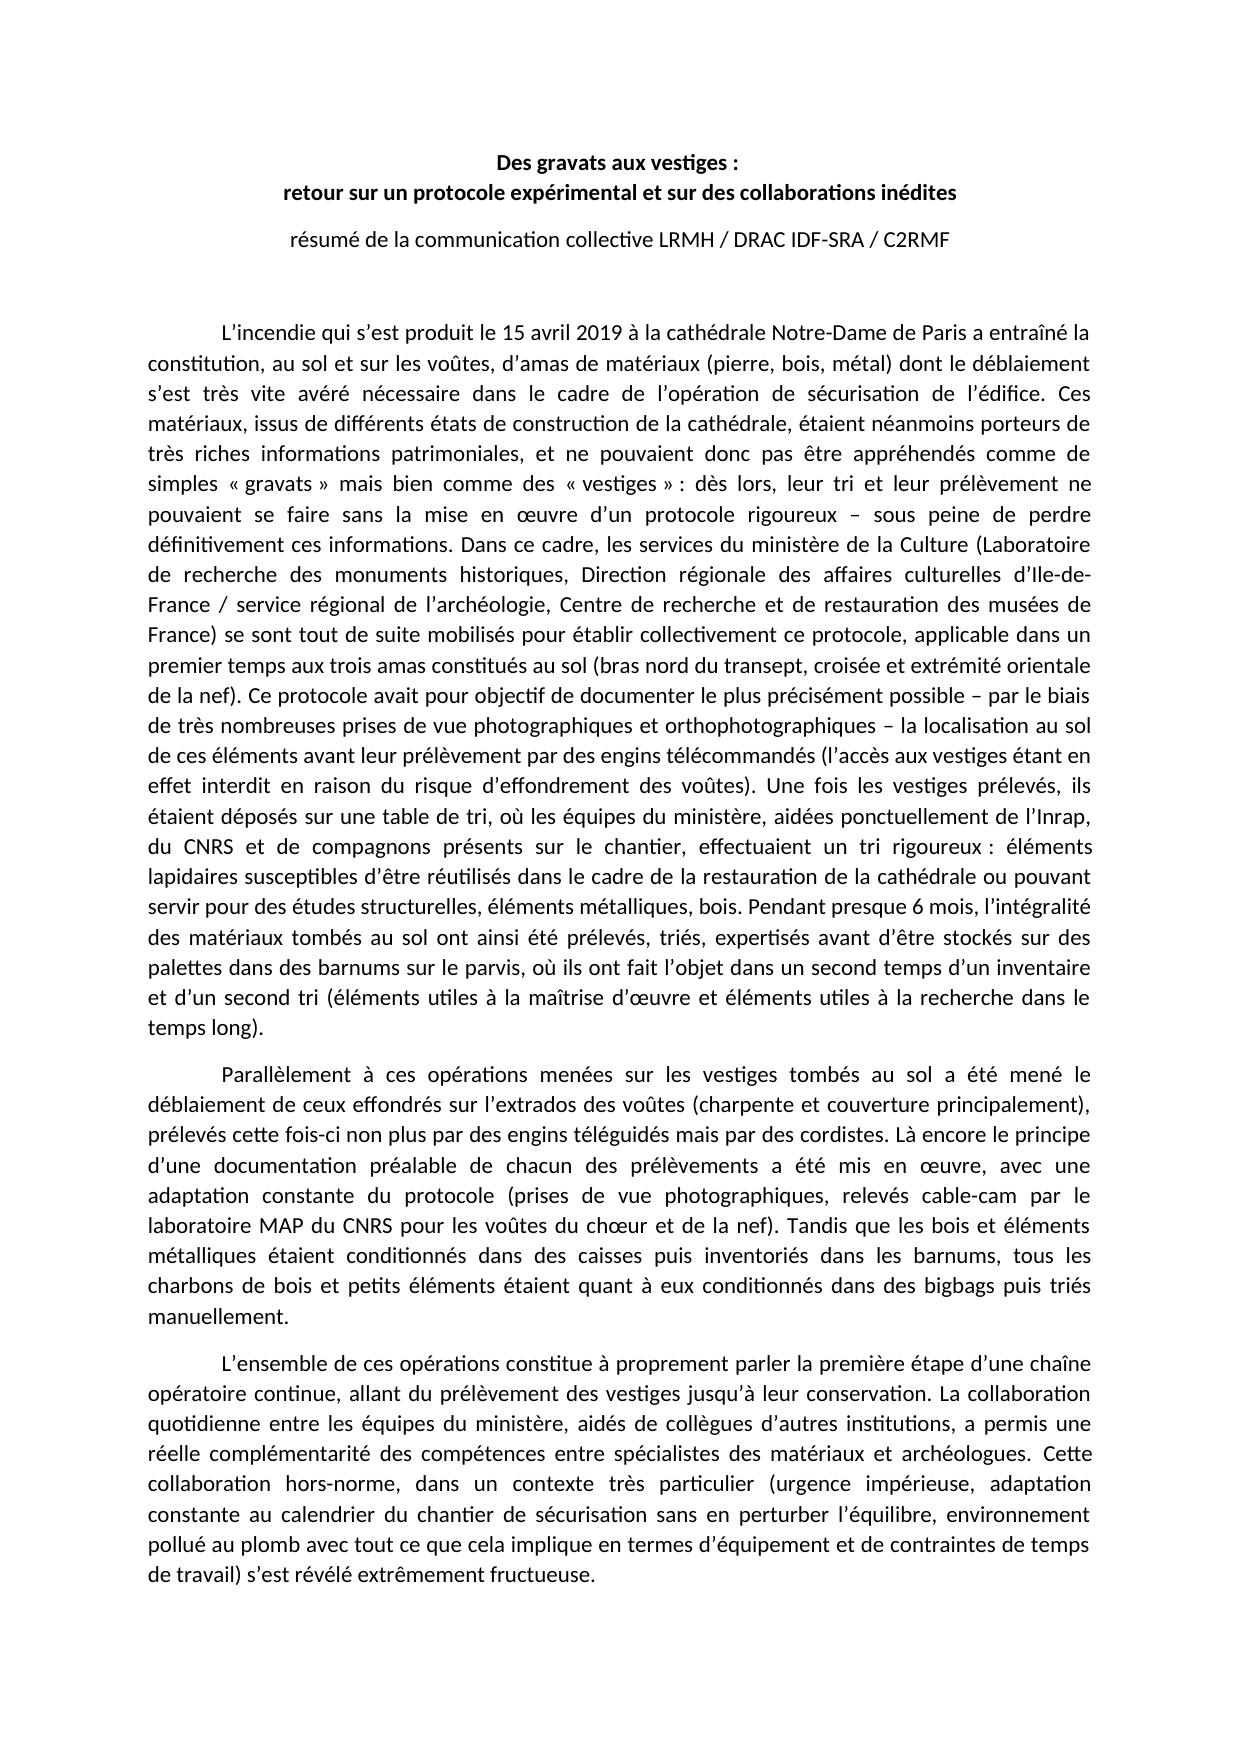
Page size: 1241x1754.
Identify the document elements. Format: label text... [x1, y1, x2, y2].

text L’ensemble de ces opérations constitue à proprement parler la première étape d’une chaîne opératoire continue, allant du prélèvement des vestiges jusqu’à leur conservation. La collaboration quotidienne entre les équipes du ministère, aidés de collègues d’autres institutions, a permis une réelle complémentarité des compétences entre spécialistes des matériaux et archéologues. Cette collaboration hors-norme, dans un contexte très particulier (urgence impérieuse, adaptation constante au calendrier du chantier de sécurisation sans en perturber l’équilibre, environnement pollué au plomb avec tout ce que cela implique en termes d’équipement et de contraintes de temps de travail) s’est révélé extrêmement fructueuse. [148, 1349, 1093, 1588]
text L’incendie qui s’est produit le 15 avril 2019 à la cathédrale Notre-Dame de Paris a entraîné la constitution, au sol et sur les voûtes, d’amas de matériaux (pierre, bois, métal) dont le déblaiement s’est très vite avéré nécessaire dans le cadre de l’opération de sécurisation de l’édifice. Ces matériaux, issus de différents états de construction de la cathédrale, étaient néanmoins porteurs de très riches informations patrimoniales, et ne pouvaient donc pas être appréhendés comme de simples « gravats » mais bien comme des « vestiges » : dès lors, leur tri et leur prélèvement ne pouvaient se faire sans la mise en œuvre d’un protocole rigoureux – sous peine de perdre définitivement ces informations. Dans ce cadre, les services du ministère de la Culture (Laboratoire de recherche des monuments historiques, Direction régionale des affaires culturelles d’Ile-de-France / service régional de l’archéologie, Centre de recherche et de restauration des musées de France) se sont tout de suite mobilisés pour établir collectivement ce protocole, applicable dans un premier temps aux trois amas constitués au sol (bras nord du transept, croisée et extrémité orientale de la nef). Ce protocole avait pour objectif de documenter le plus précisément possible – par le biais de très nombreuses prises de vue photographiques et orthophotographiques – la localisation au sol de ces éléments avant leur prélèvement par des engins télécommandés (l’accès aux vestiges étant en effet interdit en raison du risque d’effondrement des voûtes). Une fois les vestiges prélevés, ils étaient déposés sur une table de tri, où les équipes du ministère, aidées ponctuellement de l’Inrap, du CNRS et de compagnons présents sur le chantier, effectuaient un tri rigoureux : éléments lapidaires susceptibles d’être réutilisés dans le cadre de la restauration de la cathédrale ou pouvant servir pour des études structurelles, éléments métalliques, bois. Pendant presque 6 mois, l’intégralité des matériaux tombés au sol ont ainsi été prélevés, triés, expertisés avant d’être stockés sur des palettes dans des barnums sur le parvis, où ils ont fait l’objet dans un second temps d’un inventaire et d’un second tri (éléments utiles à la maîtrise d’œuvre et éléments utiles à la recherche dans le temps long). [148, 318, 1093, 1041]
text Des gravats aux vestiges : retour sur un protocole expérimental et sur des collaborations inédites [148, 148, 1093, 206]
text résumé de la communication collective LRMH / DRAC IDF-SRA / C2RMF [148, 225, 1093, 253]
text Parallèlement à ces opérations menées sur les vestiges tombés au sol a été mené le déblaiement de ceux effondrés sur l’extrados des voûtes (charpente et couverture principalement), prélevés cette fois-ci non plus par des engins téléguidés mais par des cordistes. Là encore le principe d’une documentation préalable de chacun des prélèvements a été mis en œuvre, avec une adaptation constante du protocole (prises de vue photographiques, relevés cable-cam par le laboratoire MAP du CNRS pour les voûtes du chœur et de la nef). Tandis que les bois et éléments métalliques étaient conditionnés dans des caisses puis inventoriés dans les barnums, tous les charbons de bois et petits éléments étaient quant à eux conditionnés dans des bigbags puis triés manuellement. [148, 1060, 1093, 1330]
